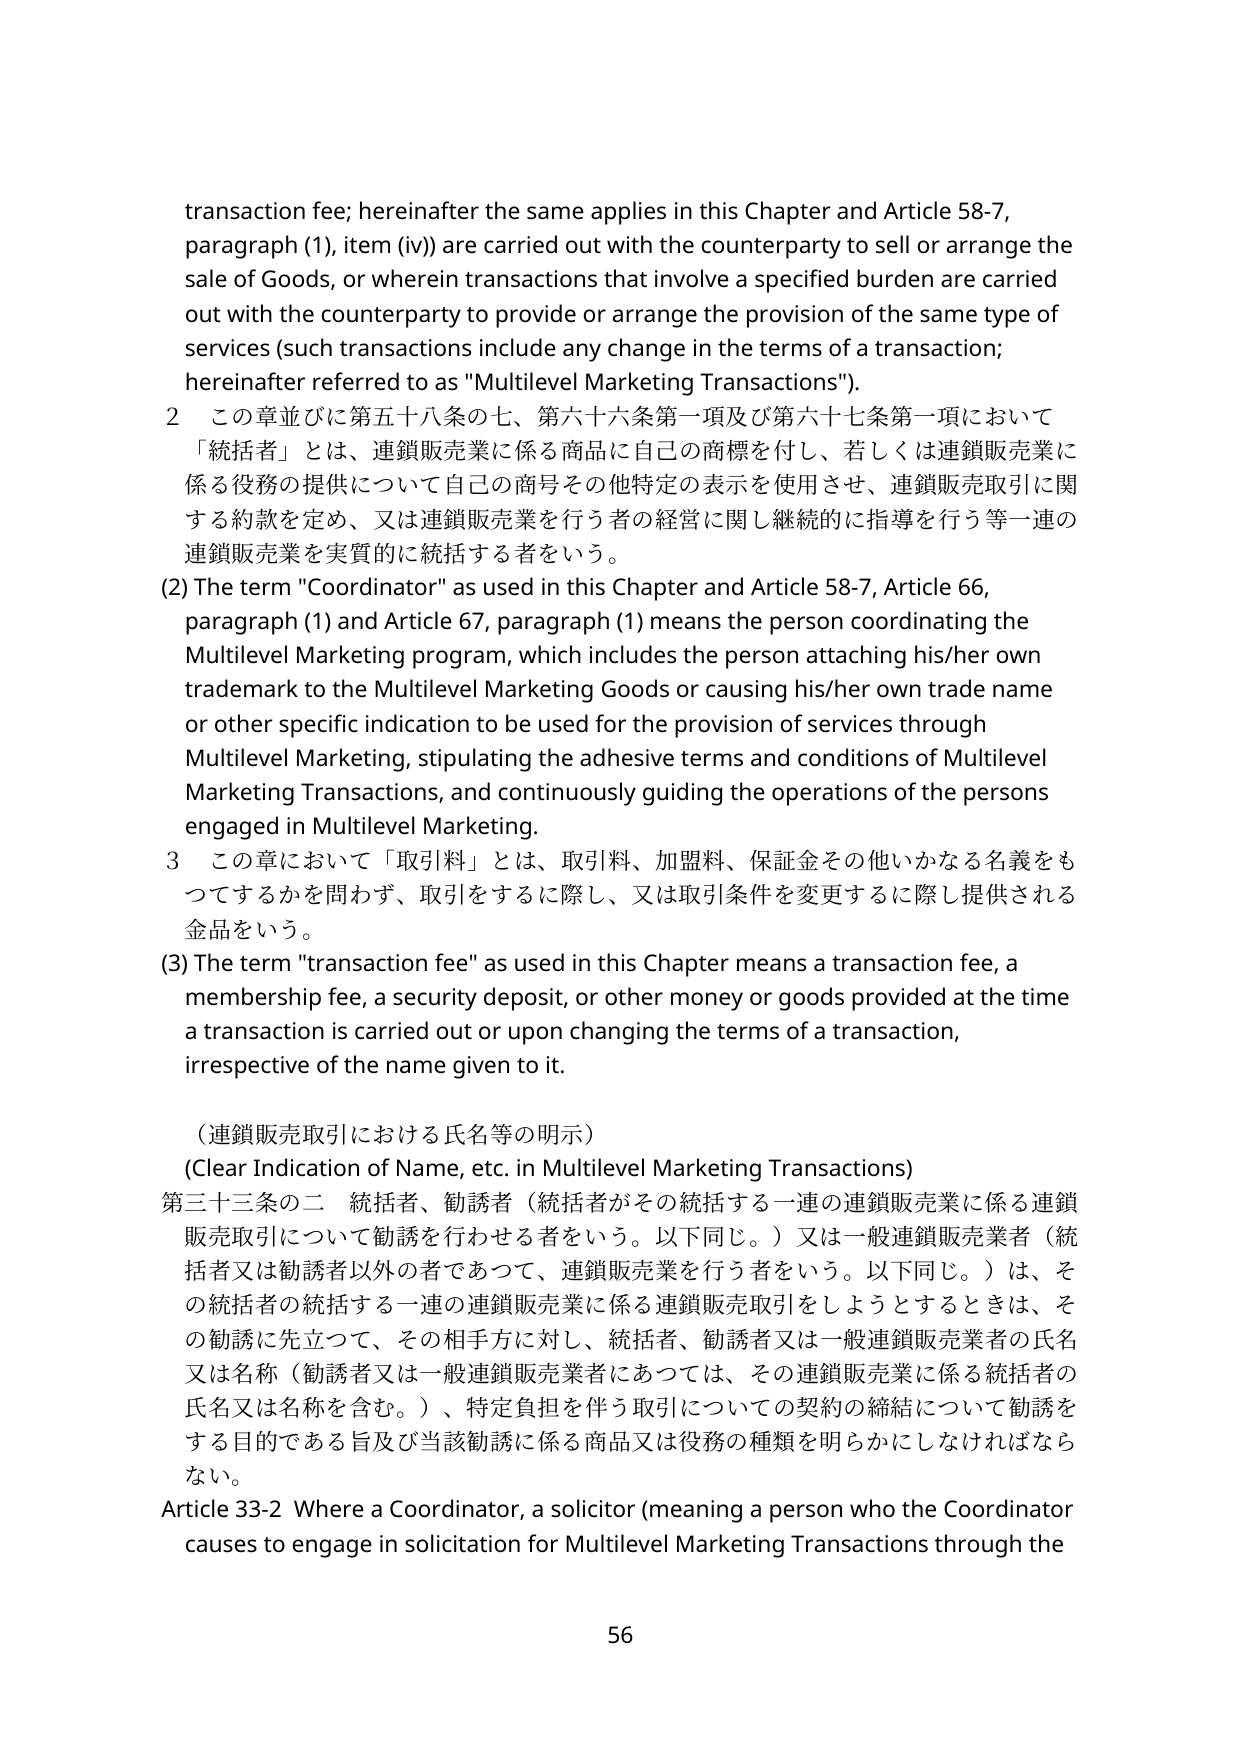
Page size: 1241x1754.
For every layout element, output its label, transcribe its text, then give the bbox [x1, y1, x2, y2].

text ２ この章並びに第五十八条の七、第六十六条第一項及び第六十七条第一項において「統括者」とは、連鎖販売業に係る商品に自己の商標を付し、若しくは連鎖販売業に係る役務の提供について自己の商号その他特定の表示を使用させ、連鎖販売取引に関する約款を定め、又は連鎖販売業を行う者の経営に関し継続的に指導を行う等一連の連鎖販売業を実質的に統括する者をいう。 [161, 399, 1079, 569]
text ３ この章において「取引料」とは、取引料、加盟料、保証金その他いかなる名義をもつてするかを問わず、取引をするに際し、又は取引条件を変更するに際し提供される金品をいう。 [161, 843, 1079, 945]
text (2) The term "Coordinator" as used in this Chapter and Article 58-7, Article 66, paragraph (1) and Article 67, paragraph (1) means the person coordinating the Multilevel Marketing program, which includes the person attaching his/her own trademark to the Multilevel Marketing Goods or causing his/her own trade name or other specific indication to be used for the provision of services through Multilevel Marketing, stipulating the adhesive terms and conditions of Multilevel Marketing Transactions, and continuously guiding the operations of the persons engaged in Multilevel Marketing. [161, 569, 1079, 843]
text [161, 1492, 1079, 1560]
text (Clear Indication of Name, etc. in Multilevel Marketing Transactions) [184, 1150, 1079, 1184]
text 第三十三条の二 統括者、勧誘者（統括者がその統括する一連の連鎖販売業に係る連鎖販売取引について勧誘を行わせる者をいう。以下同じ。）又は一般連鎖販売業者（統括者又は勧誘者以外の者であつて、連鎖販売業を行う者をいう。以下同じ。）は、その統括者の統括する一連の連鎖販売業に係る連鎖販売取引をしようとするときは、その勧誘に先立つて、その相手方に対し、統括者、勧誘者又は一般連鎖販売業者の氏名又は名称（勧誘者又は一般連鎖販売業者にあつては、その連鎖販売業に係る統括者の氏名又は名称を含む。）、特定負担を伴う取引についての契約の締結について勧誘をする目的である旨及び当該勧誘に係る商品又は役務の種類を明らかにしなければならない。 [161, 1184, 1079, 1492]
text （連鎖販売取引における氏名等の明示） [184, 1116, 1079, 1150]
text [161, 194, 1079, 399]
text (3) The term "transaction fee" as used in this Chapter means a transaction fee, a membership fee, a security deposit, or other money or goods provided at the time a transaction is carried out or upon changing the terms of a transaction, irrespective of the name given to it. [161, 945, 1079, 1082]
